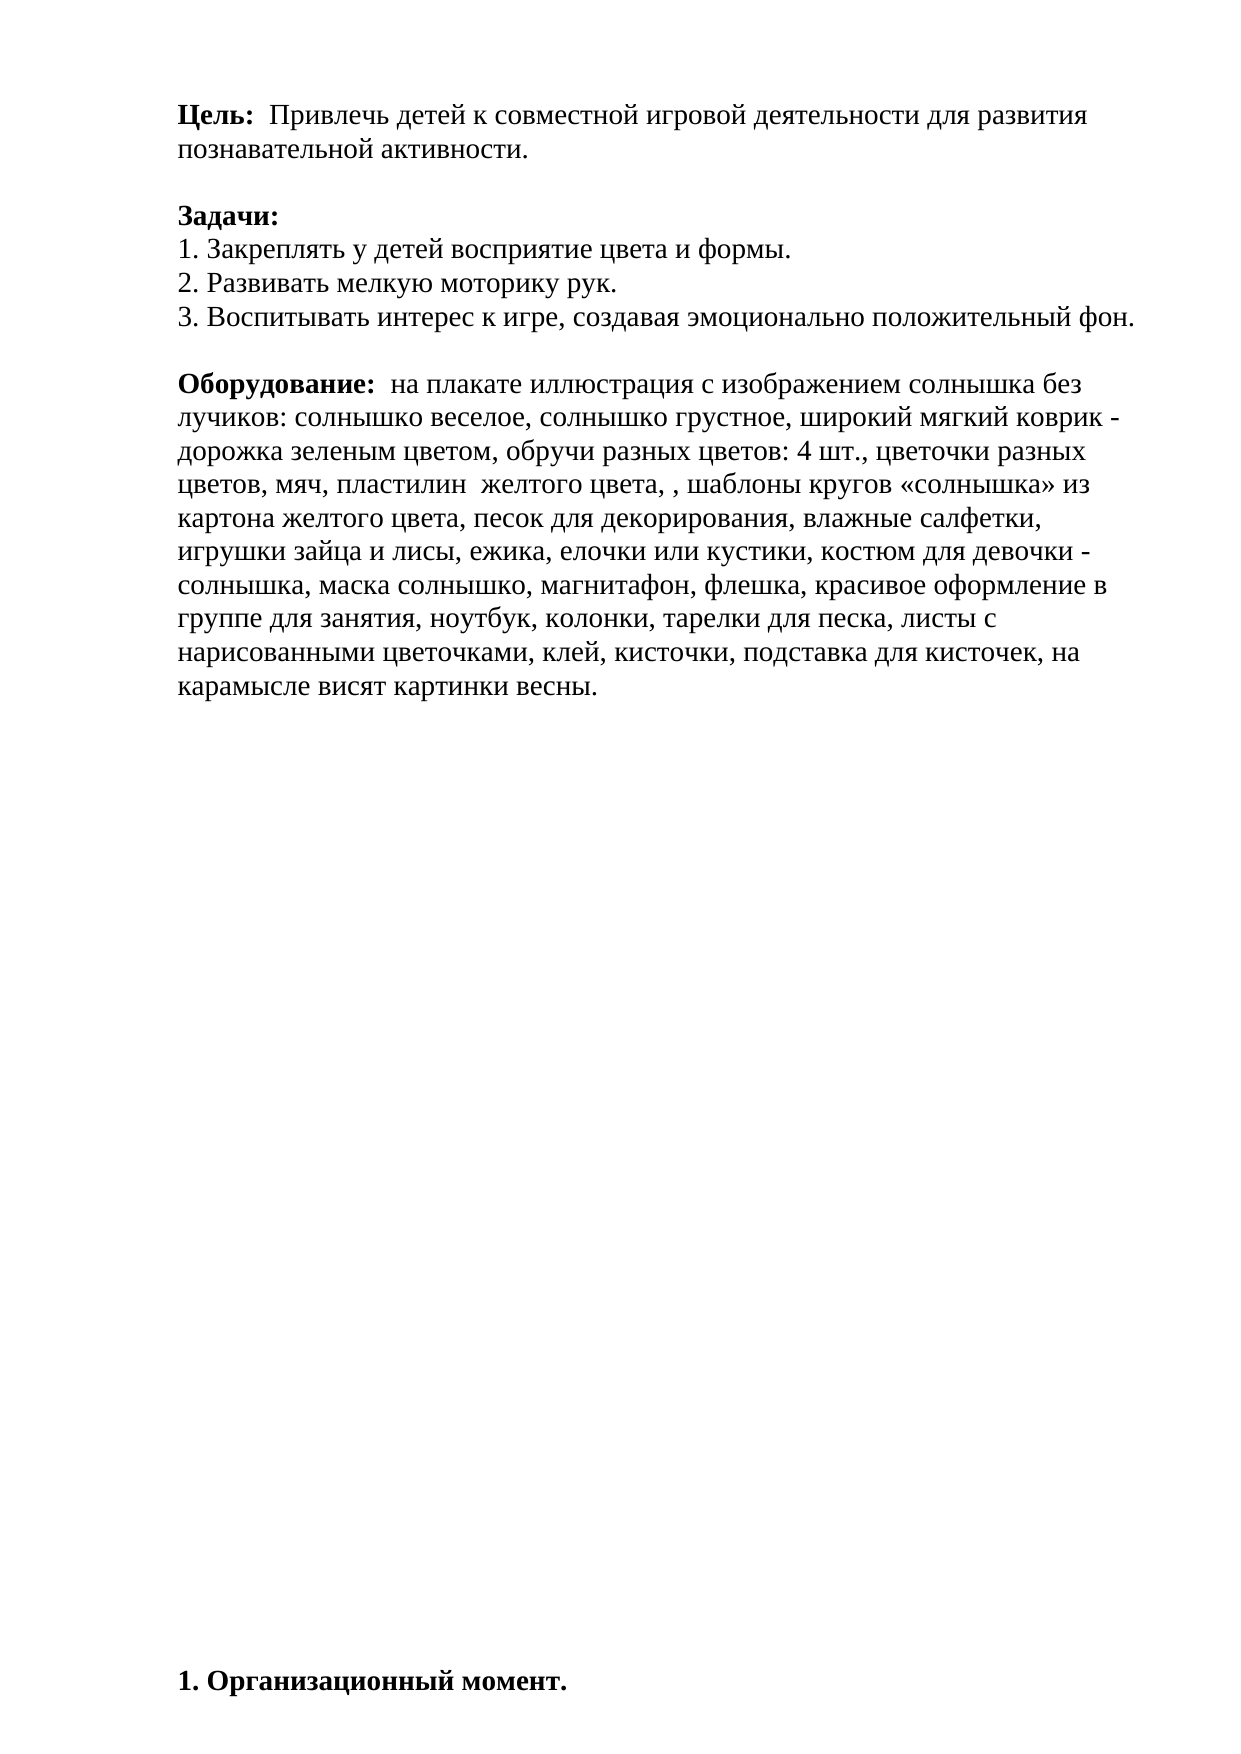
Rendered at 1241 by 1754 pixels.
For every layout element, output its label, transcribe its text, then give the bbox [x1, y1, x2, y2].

text Цель: Привлечь детей к совместной игровой деятельности для развития познавательной активности. [177, 97, 1152, 164]
text 3. Воспитывать интерес к игре, создавая эмоционально положительный фон. [177, 299, 1152, 332]
text 1. Закреплять у детей восприятие цвета и формы. [177, 232, 1152, 265]
text 1. Организационный момент. [177, 1663, 1152, 1697]
text Оборудование: на плакате иллюстрация с изображением солнышка без лучиков: солнышко веселое, солнышко грустное, широкий мягкий коврик - дорожка зеленым цветом, обручи разных цветов: 4 шт., цветочки разных цветов, мяч, пластилин желтого цвета, , шаблоны кругов «солнышка» из картона желтого цвета, песок для декорирования, влажные салфетки, игрушки зайца и лисы, ежика, елочки или кустики, костюм для девочки - солнышка, маска солнышко, магнитафон, флешка, красивое оформление в группе для занятия, ноутбук, колонки, тарелки для песка, листы с нарисованными цветочками, клей, кисточки, подставка для кисточек, на карамысле висят картинки весны. [177, 366, 1152, 701]
text Задачи: [177, 198, 1152, 232]
text 2. Развивать мелкую моторику рук. [177, 265, 1152, 299]
